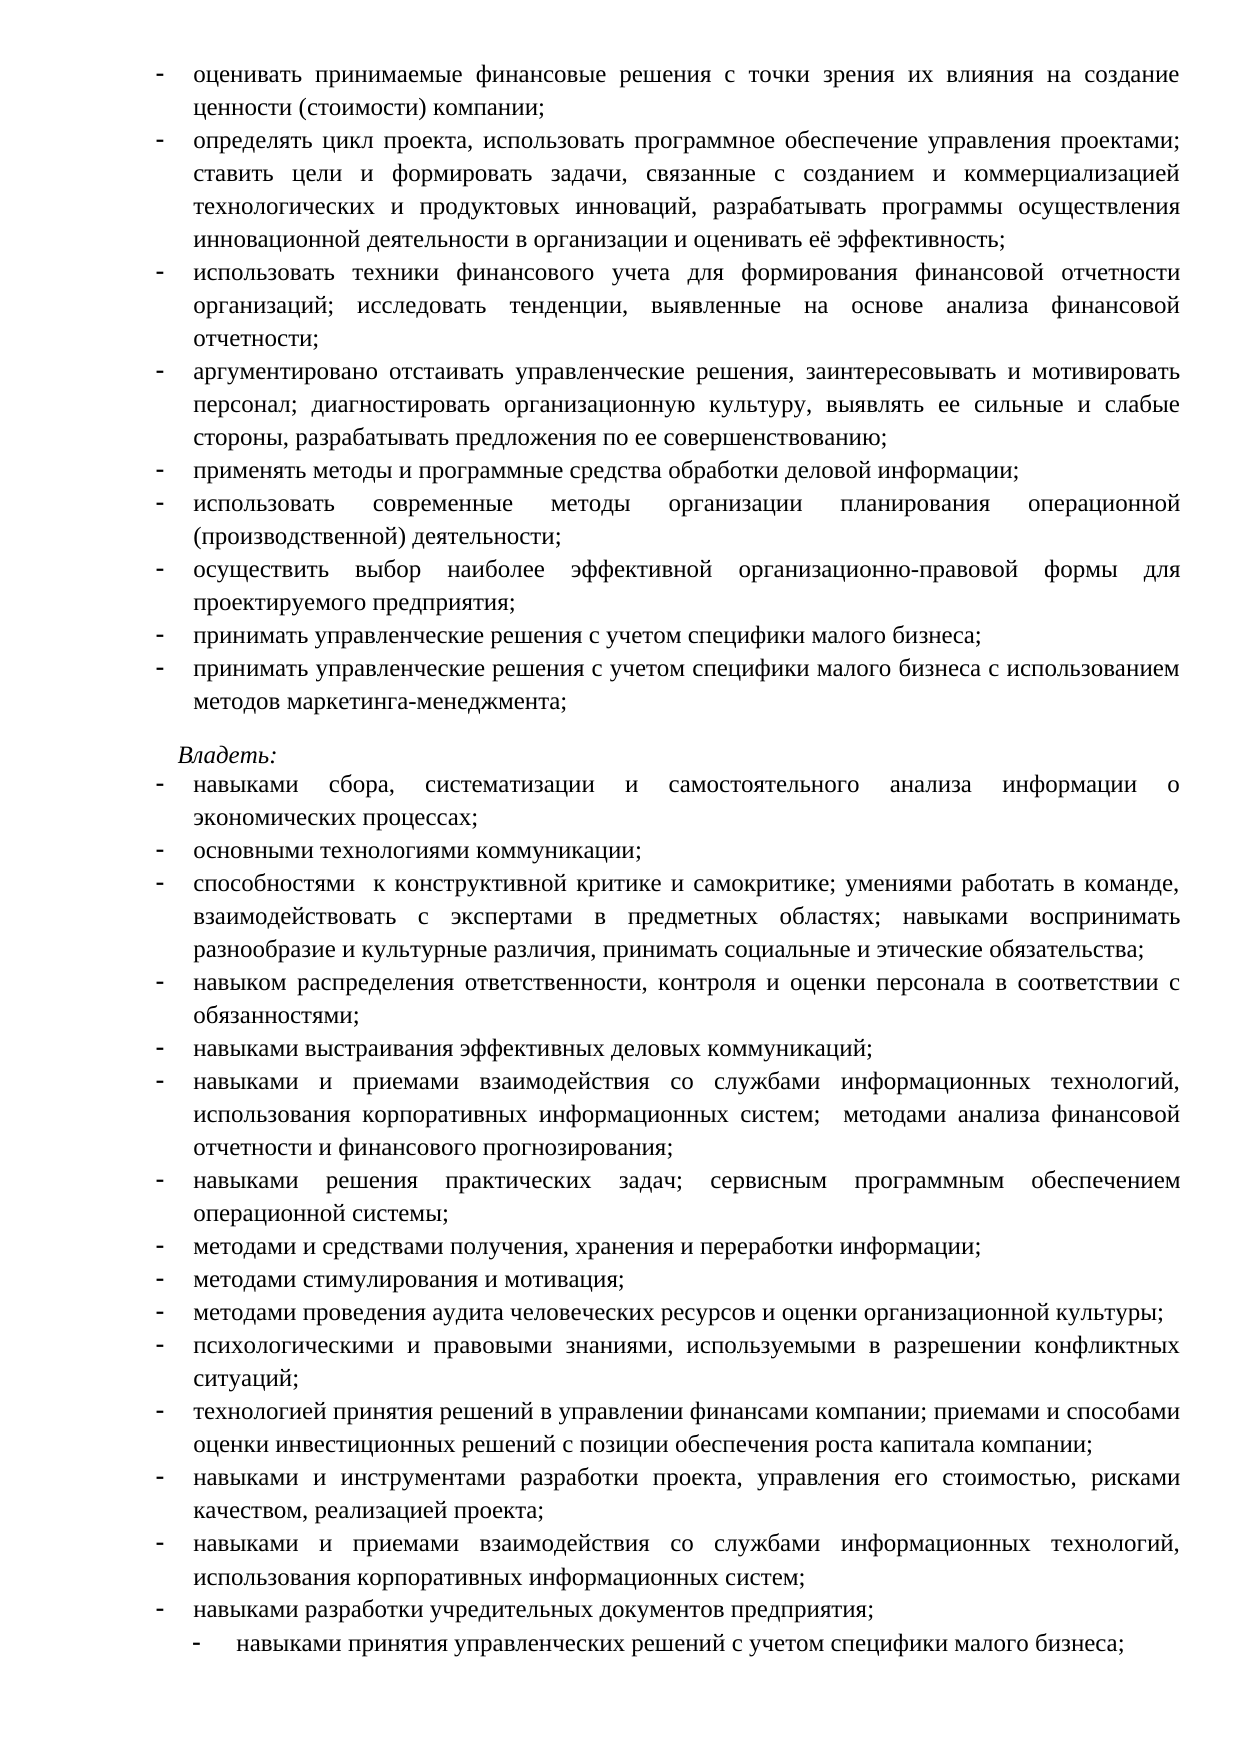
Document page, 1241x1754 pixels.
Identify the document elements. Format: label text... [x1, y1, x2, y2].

list навыками выстраивания эффективных деловых коммуникаций; [156, 1033, 1181, 1062]
list навыками решения практических задач; сервисным программным обеспечением операционной системы; [156, 1165, 1181, 1227]
list принимать управленческие решения с учетом специфики малого бизнеса с использованием методов маркетинга-менеджмента; [156, 653, 1181, 715]
list оценивать принимаемые финансовые решения с точки зрения их влияния на создание ценности (стоимости) компании; [156, 59, 1181, 121]
list навыками и инструментами разработки проекта, управления его стоимостью, рисками качеством, реализацией проекта; [156, 1462, 1181, 1524]
list навыками и приемами взаимодействия со службами информационных технологий, использования корпоративных информационных систем; [156, 1528, 1181, 1590]
list определять цикл проекта, использовать программное обеспечение управления проектами; ставить цели и формировать задачи, связанные с созданием и коммерциализацией технологических и продуктовых инноваций, разрабатывать программы осуществления инновационной деятельности в организации и оценивать её эффективность; [156, 125, 1181, 253]
list методами стимулирования и мотивация; [156, 1264, 1181, 1293]
list осуществить выбор наиболее эффективной организационно-правовой формы для проектируемого предприятия; [156, 554, 1181, 616]
list принимать управленческие решения с учетом специфики малого бизнеса; [156, 620, 1181, 649]
list методами проведения аудита человеческих ресурсов и оценки организационной культуры; [156, 1297, 1181, 1326]
list аргументировано отстаивать управленческие решения, заинтересовывать и мотивировать персонал; диагностировать организационную культуру, выявлять ее сильные и слабые стороны, разрабатывать предложения по ее совершенствованию; [156, 356, 1181, 451]
list использовать современные методы организации планирования операционной (производственной) деятельности; [156, 488, 1181, 550]
list навыками сбора, систематизации и самостоятельного анализа информации о экономических процессах; [156, 769, 1181, 831]
list навыками принятия управленческих решений с учетом специфики малого бизнеса; [118, 1628, 1181, 1656]
list основными технологиями коммуникации; [156, 835, 1181, 864]
list использовать техники финансового учета для формирования финансовой отчетности организаций; исследовать тенденции, выявленные на основе анализа финансовой отчетности; [156, 257, 1181, 352]
list технологией принятия решений в управлении финансами компании; приемами и способами оценки инвестиционных решений с позиции обеспечения роста капитала компании; [156, 1396, 1181, 1458]
list навыками разработки учредительных документов предприятия; [156, 1594, 1181, 1623]
list методами и средствами получения, хранения и переработки информации; [156, 1231, 1181, 1260]
list применять методы и программные средства обработки деловой информации; [156, 455, 1181, 484]
list психологическими и правовыми знаниями, используемыми в разрешении конфликтных ситуаций; [156, 1330, 1181, 1392]
list навыками и приемами взаимодействия со службами информационных технологий, использования корпоративных информационных систем; методами анализа финансовой отчетности и финансового прогнозирования; [156, 1066, 1181, 1161]
list навыком распределения ответственности, контроля и оценки персонала в соответствии с обязанностями; [156, 967, 1181, 1029]
text Владеть: [118, 740, 1181, 769]
list способностями к конструктивной критике и самокритике; умениями работать в команде, взаимодействовать с экспертами в предметных областях; навыками воспринимать разнообразие и культурные различия, принимать социальные и этические обязательства; [156, 868, 1181, 963]
